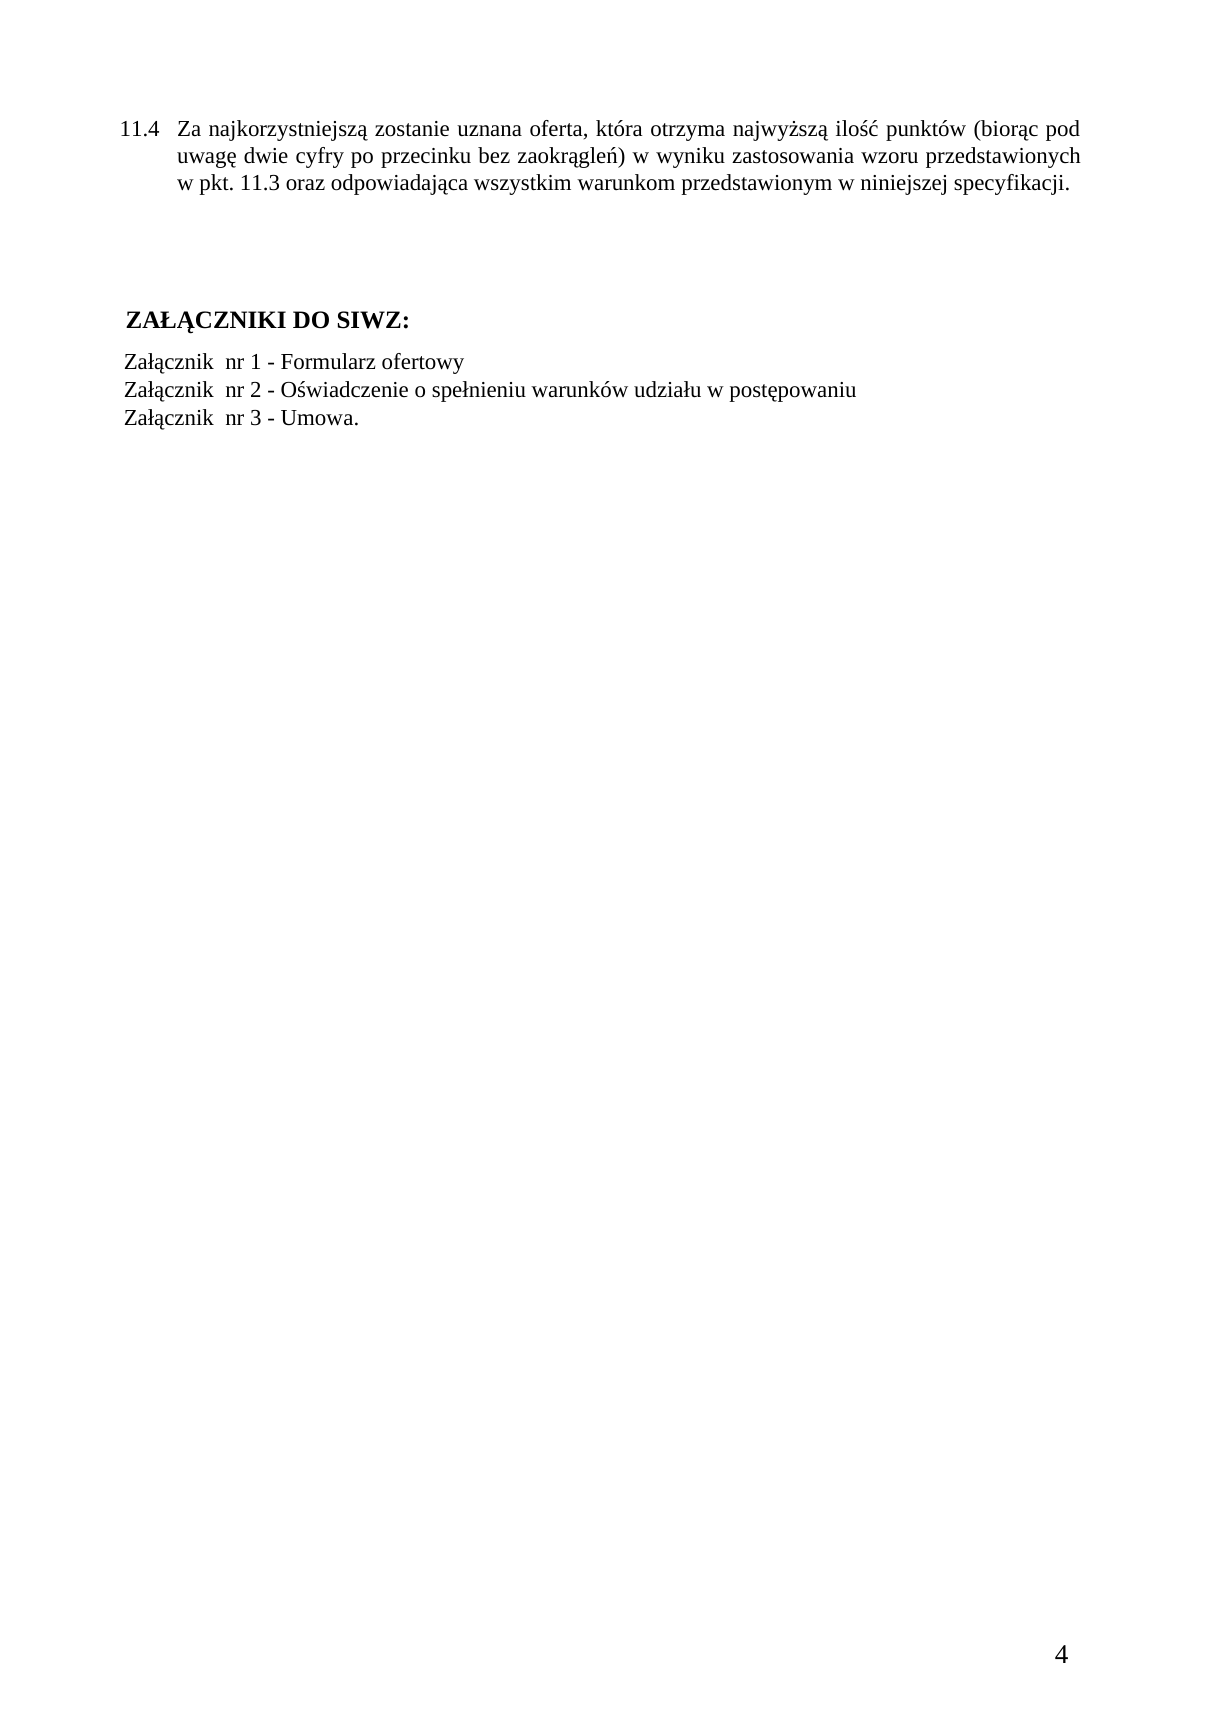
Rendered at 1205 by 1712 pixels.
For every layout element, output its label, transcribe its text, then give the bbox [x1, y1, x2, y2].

text ZAŁĄCZNIKI DO SIWZ: [79, 305, 1112, 334]
list Za najkorzystniejszą zostanie uznana oferta, która otrzyma najwyższą ilość punktów (biorąc pod uwagę dwie cyfry po przecinku bez zaokrągleń) w wyniku zastosowania wzoru przedstawionych w pkt. 11.3 oraz odpowiadająca wszystkim warunkom przedstawionym w niniejszej specyfikacji. [119, 114, 1082, 195]
text Załącznik nr 2 - Oświadczenie o spełnieniu warunków udziału w postępowaniu [123, 376, 939, 402]
text Załącznik nr 1 - Formularz ofertowy [123, 348, 1082, 375]
text Załącznik nr 3 - Umowa. [123, 404, 939, 430]
